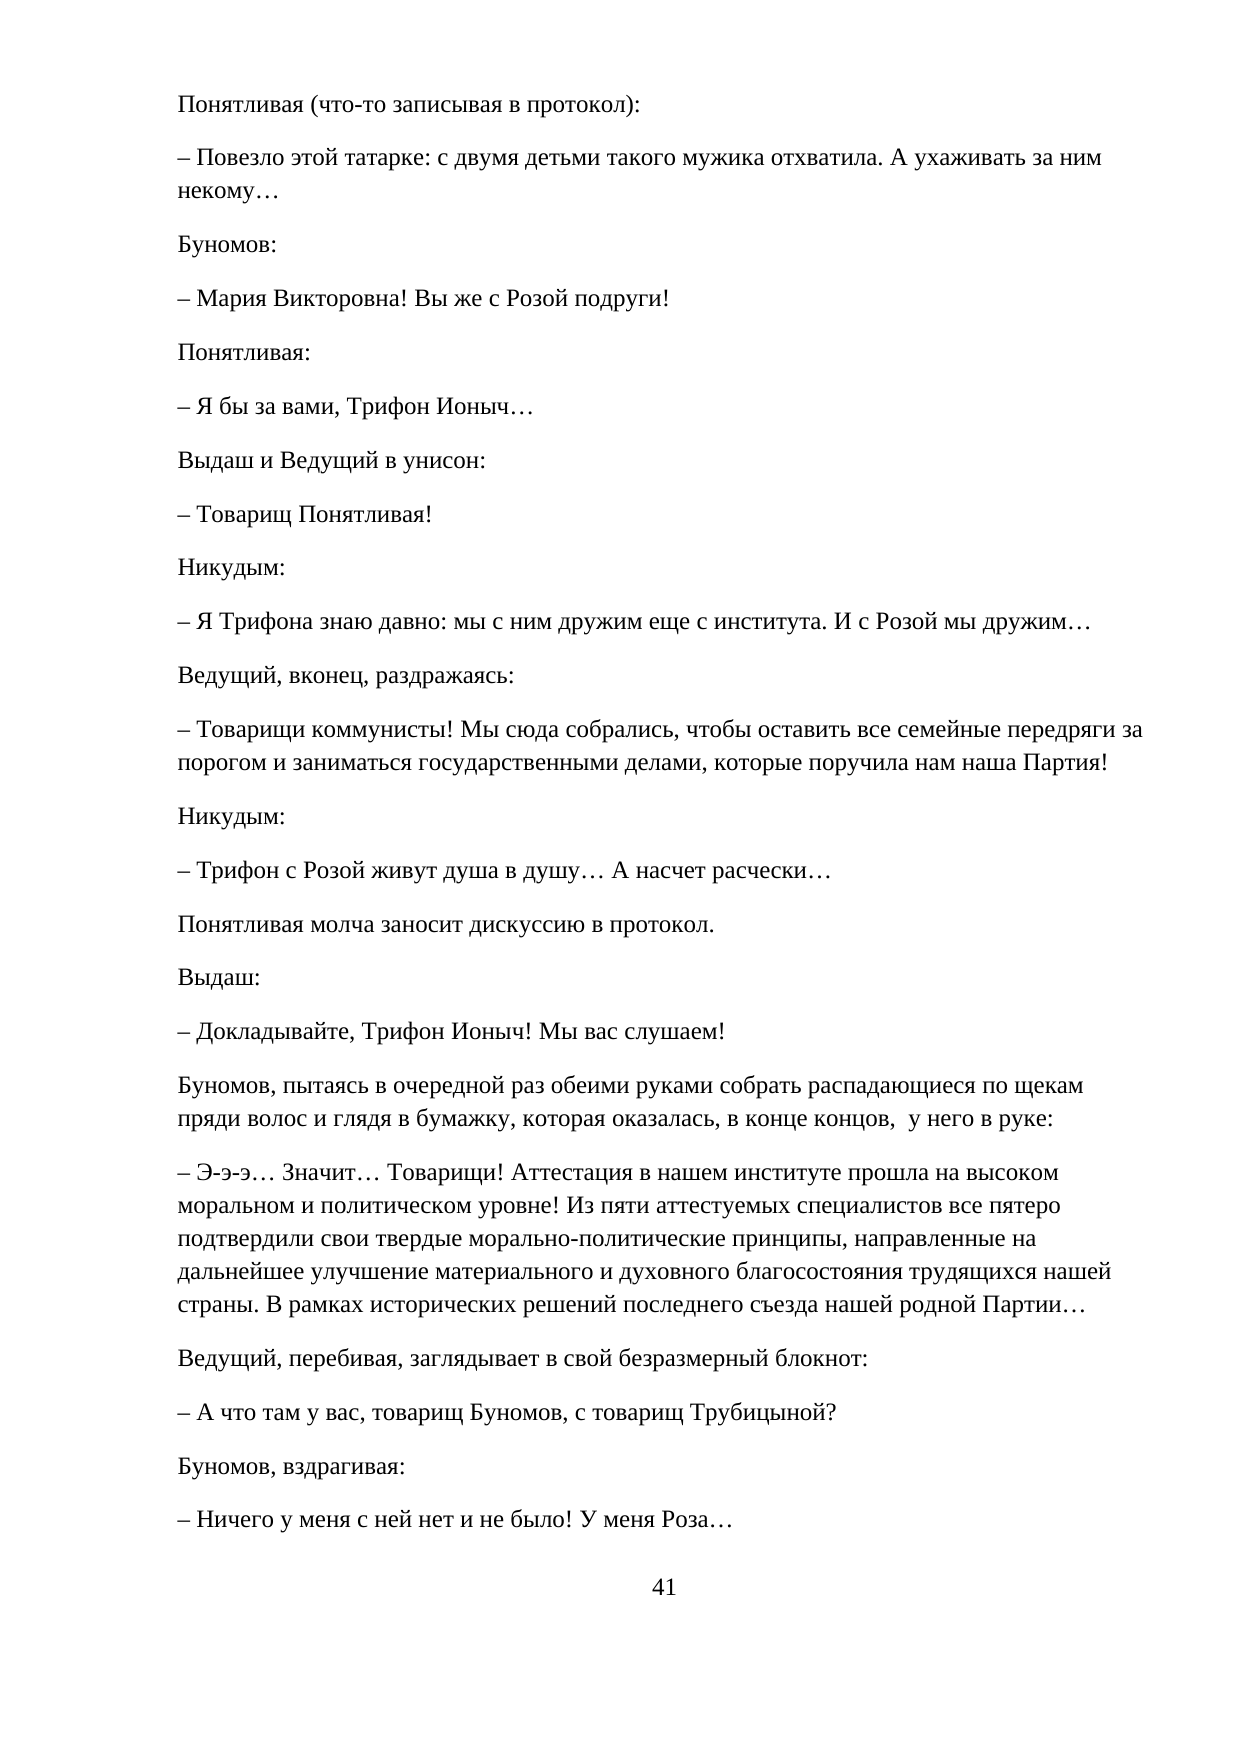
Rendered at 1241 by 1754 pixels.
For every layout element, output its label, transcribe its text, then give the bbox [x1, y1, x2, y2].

text Выдаш и Ведущий в унисон: [177, 445, 1152, 473]
text – Я Трифона знаю давно: мы с ним дружим еще с института. И с Розой мы дружим… [177, 606, 1152, 635]
text – Ничего у меня с ней нет и не было! У меня Роза… [177, 1504, 1152, 1533]
text Понятливая: [177, 337, 1152, 366]
text – Повезло этой татарке: с двумя детьми такого мужика отхватила. А ухаживать за ним некому… [177, 142, 1152, 204]
text – Трифон с Розой живут душа в душу… А насчет расчески… [177, 855, 1152, 883]
text – Мария Викторовна! Вы же с Розой подруги! [177, 283, 1152, 312]
text Ведущий, вконец, раздражаясь: [177, 660, 1152, 689]
text Ведущий, перебивая, заглядывает в свой безразмерный блокнот: [177, 1343, 1152, 1372]
text Выдаш: [177, 962, 1152, 991]
text – Я бы за вами, Трифон Ионыч… [177, 391, 1152, 420]
text Буномов, вздрагивая: [177, 1451, 1152, 1479]
text Буномов: [177, 229, 1152, 258]
text Никудым: [177, 801, 1152, 830]
text Никудым: [177, 552, 1152, 581]
text Буномов, пытаясь в очередной раз обеими руками собрать распадающиеся по щекам пряди волос и глядя в бумажку, которая оказалась, в конце концов, у него в руке: [177, 1070, 1152, 1132]
text – Товарищ Понятливая! [177, 499, 1152, 527]
text – Товарищи коммунисты! Мы сюда собрались, чтобы оставить все семейные передряги за порогом и заниматься государственными делами, которые поручила нам наша Партия! [177, 714, 1152, 776]
text Понятливая (что-то записывая в протокол): [177, 89, 1152, 117]
text – Докладывайте, Трифон Ионыч! Мы вас слушаем! [177, 1016, 1152, 1045]
text Понятливая молча заносит дискуссию в протокол. [177, 909, 1152, 937]
text – А что там у вас, товарищ Буномов, с товарищ Трубицыной? [177, 1397, 1152, 1426]
text – Э-э-э… Значит… Товарищи! Аттестация в нашем институте прошла на высоком моральном и политическом уровне! Из пяти аттестуемых специалистов все пятеро подтвердили свои твердые морально-политические принципы, направленные на дальнейшее улучшение материального и духовного благосостояния трудящихся нашей страны. В рамках исторических решений последнего съезда нашей родной Партии… [177, 1157, 1152, 1318]
